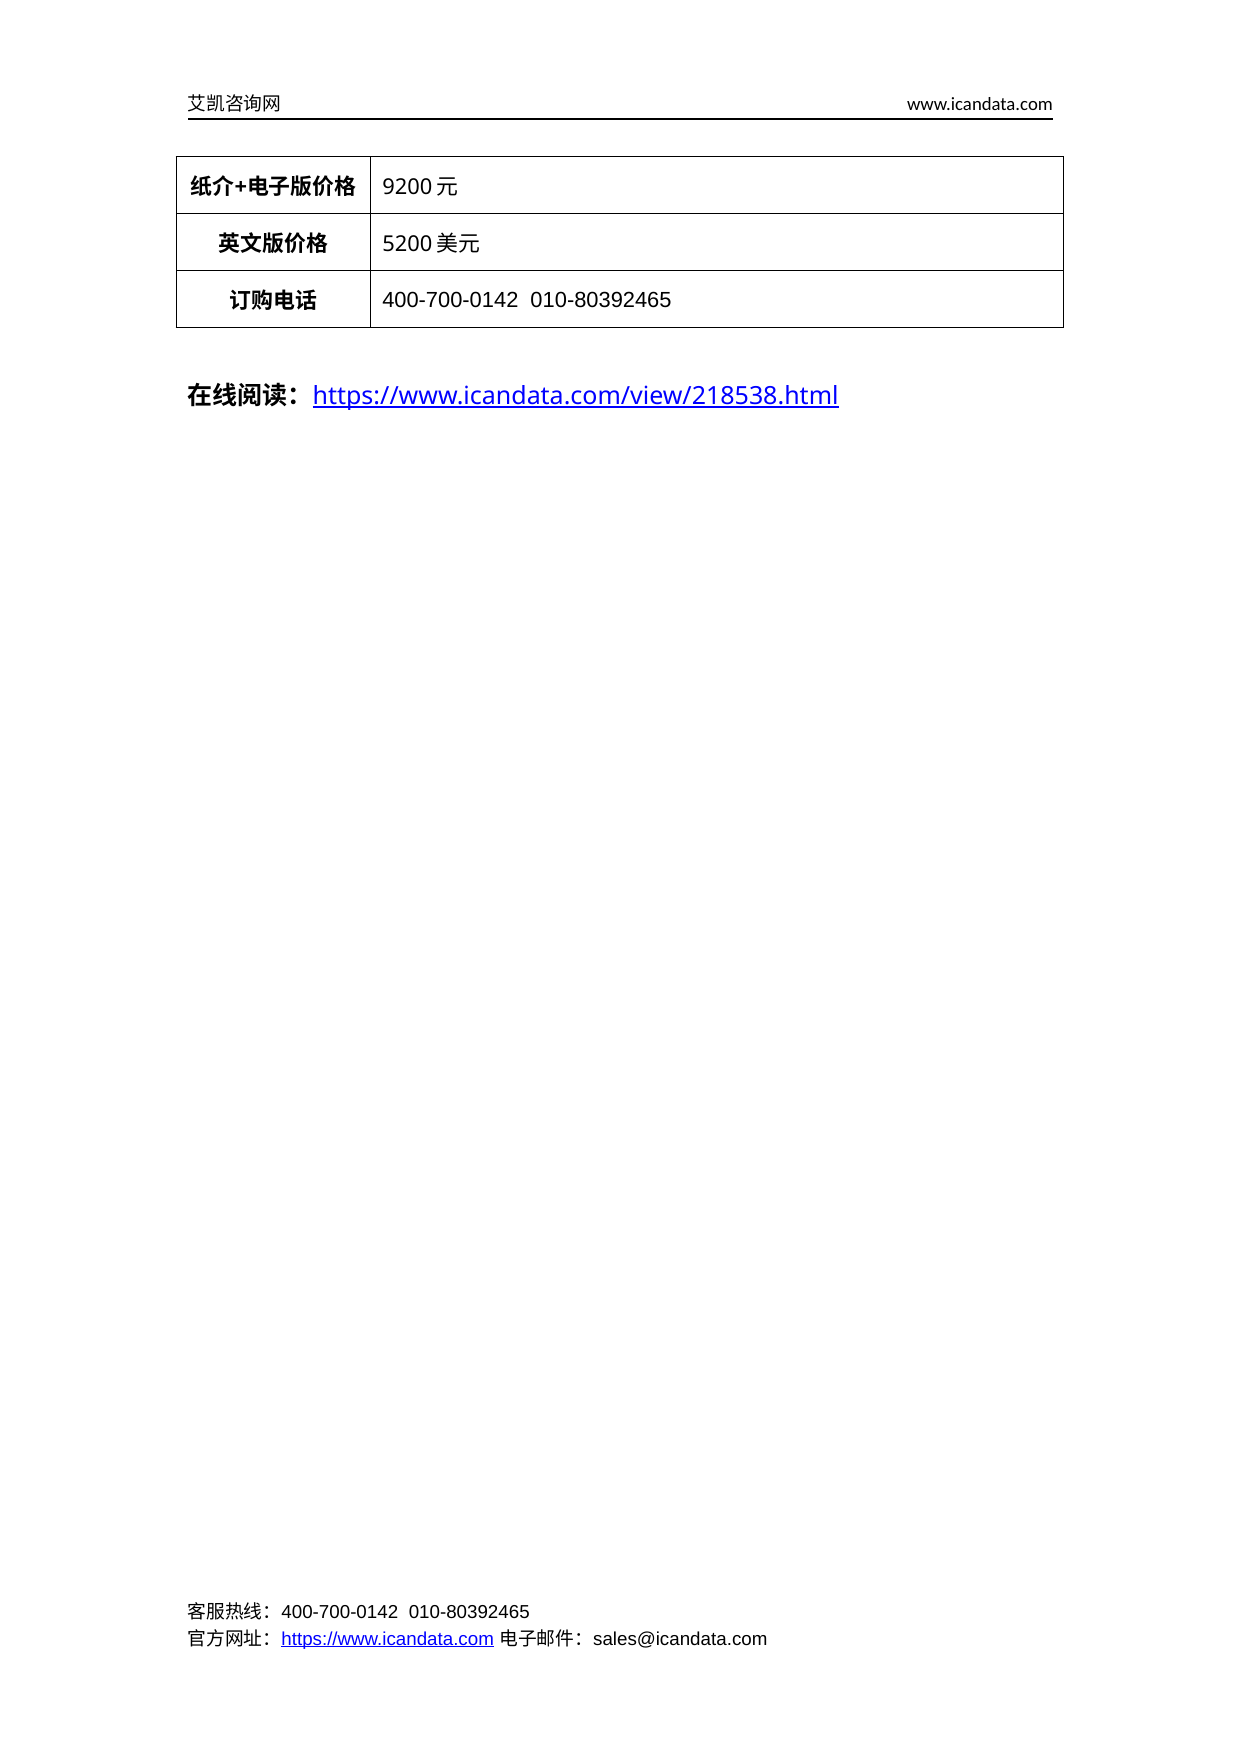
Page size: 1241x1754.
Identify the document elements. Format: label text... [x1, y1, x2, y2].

table_cell 订购电话 [177, 271, 370, 327]
table_cell 9200元 [371, 157, 1063, 213]
table_cell 5200美元 [371, 214, 1063, 270]
table_cell 400-700-0142 010-80392465 [371, 271, 1063, 327]
text 在线阅读：https://www.icandata.com/view/218538.html [187, 361, 1053, 426]
table_cell 英文版价格 [177, 214, 370, 270]
table_cell 纸介+电子版价格 [177, 157, 370, 213]
